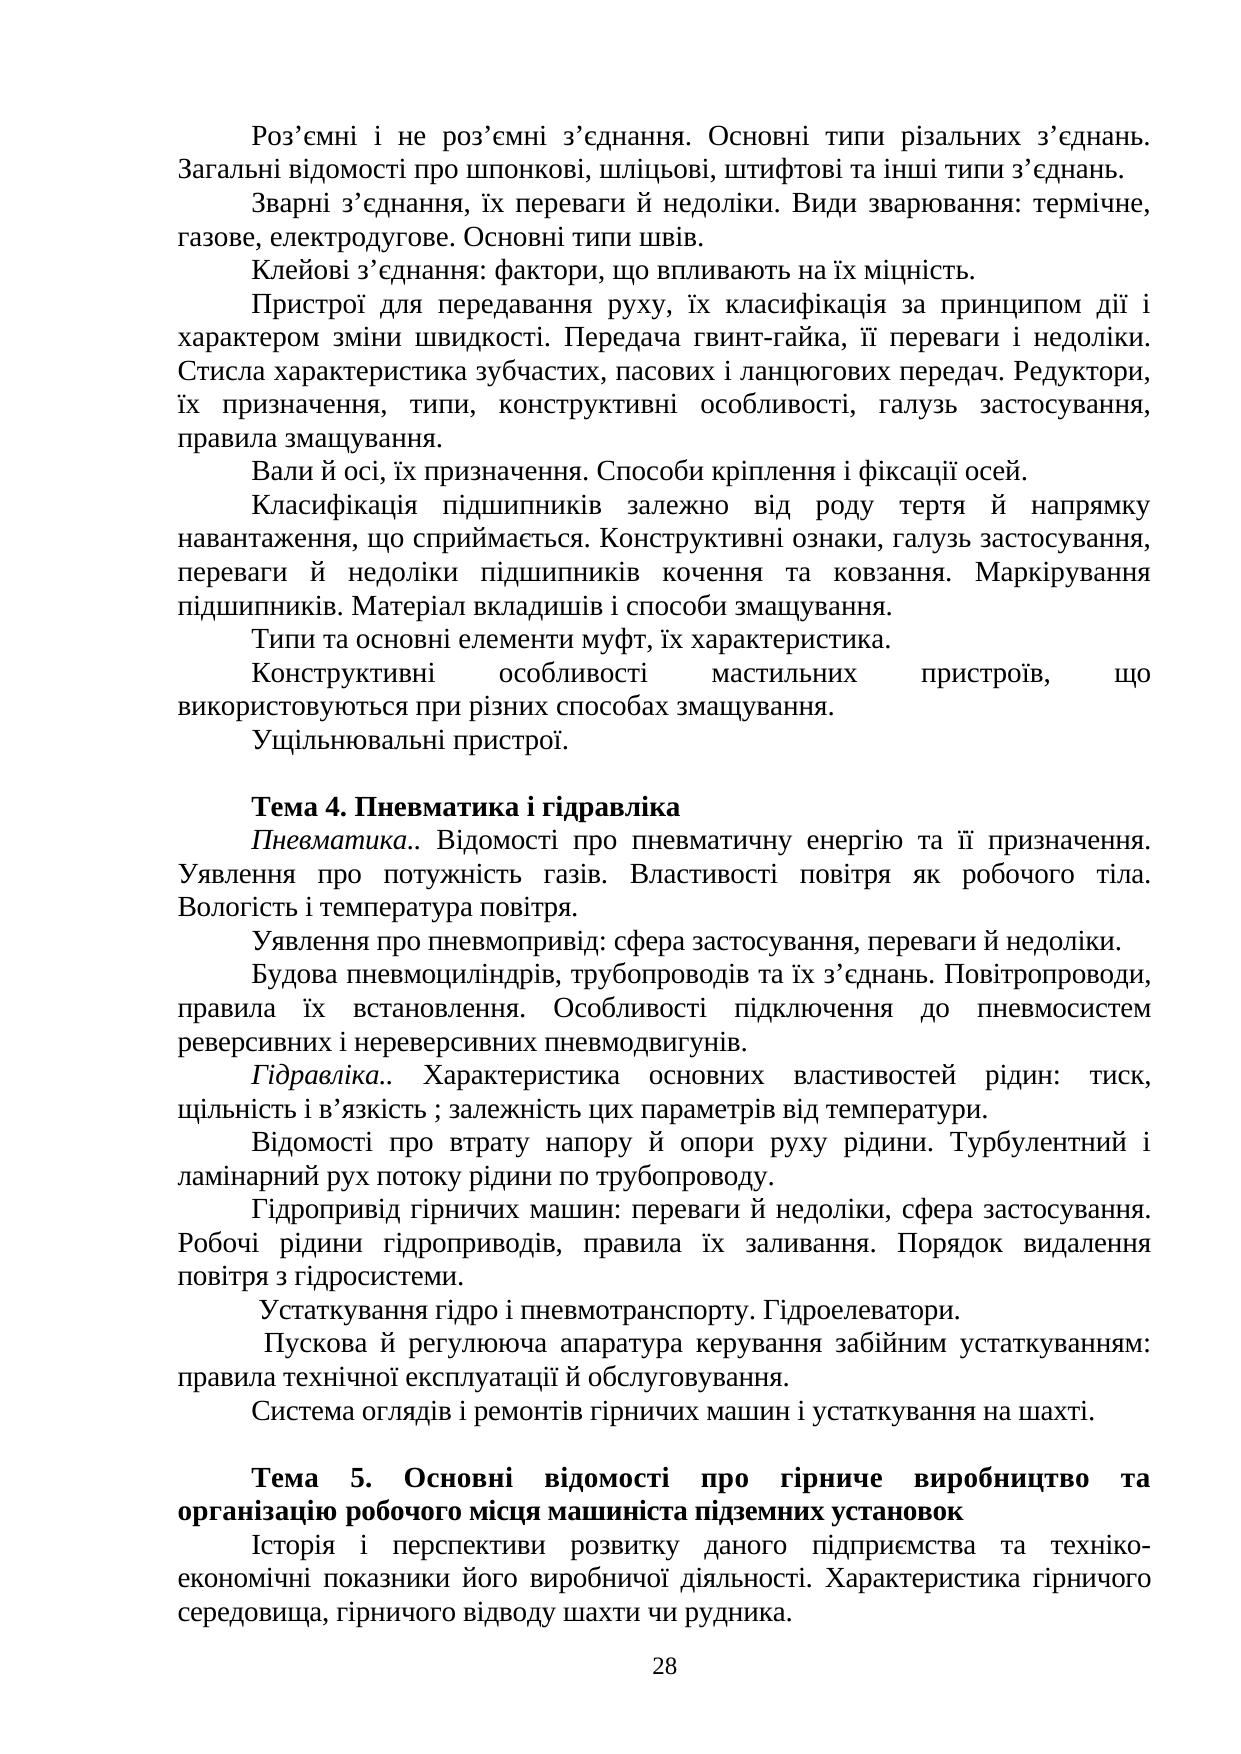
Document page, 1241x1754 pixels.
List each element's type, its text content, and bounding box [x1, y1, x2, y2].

text Устаткування гідро і пневмотранспорту. Гідроелеватори. [177, 1292, 1152, 1326]
text Будова пневмоциліндрів, трубопроводів та їх з’єднань. Повітропроводи, правила їх встановлення. Особливості підключення до пневмосистем реверсивних і нереверсивних пневмодвигунів. [177, 957, 1152, 1057]
text Пристрої для передавання руху, їх класифікація за принципом дії і характером зміни швидкості. Передача гвинт-гайка, її переваги і недоліки. Стисла характеристика зубчастих, пасових і ланцюгових передач. Редуктори, їх призначення, типи, конструктивні особливості, галузь застосування, правила змащування. [177, 286, 1152, 453]
text Зварні з’єднання, їх переваги й недоліки. Види зварювання: термічне, газове, електродугове. Основні типи швів. [177, 185, 1152, 252]
text Уявлення про пневмопривід: сфера застосування, переваги й недоліки. [177, 923, 1152, 957]
text Ущільнювальні пристрої. [177, 722, 1152, 755]
text Відомості про втрату напору й опори руху рідини. Турбулентний і ламінарний рух потоку рідини по трубопроводу. [177, 1124, 1152, 1191]
text Гідравліка.. Характеристика основних властивостей рідин: тиск, щільність і в’язкість ; залежність цих параметрів від температури. [177, 1057, 1152, 1124]
text Система оглядів і ремонтів гірничих машин і устаткування на шахті. [177, 1393, 1152, 1426]
text Роз’ємні і не роз’ємні з’єднання. Основні типи різальних з’єднань. Загальні відомості про шпонкові, шліцьові, штифтові та інші типи з’єднань. [177, 118, 1152, 185]
text Клейові з’єднання: фактори, що впливають на їх міцність. [177, 252, 1152, 286]
text Типи та основні елементи муфт, їх характеристика. [177, 621, 1152, 655]
text Тема 4. Пневматика і гідравліка [177, 789, 1152, 822]
text Гідропривід гірничих машин: переваги й недоліки, сфера застосування. Робочі рідини гідроприводів, правила їх заливання. Порядок видалення повітря з гідросистеми. [177, 1191, 1152, 1292]
text Пускова й регулююча апаратура керування забійним устаткуванням: правила технічної експлуатації й обслуговування. [177, 1326, 1152, 1393]
text Класифікація підшипників залежно від роду тертя й напрямку навантаження, що сприймається. Конструктивні ознаки, галузь застосування, переваги й недоліки підшипників кочення та ковзання. Маркірування підшипників. Матеріал вкладишів і способи змащування. [177, 487, 1152, 621]
text Історія і перспективи розвитку даного підприємства та техніко-економічні показники його виробничої діяльності. Характеристика гірничого середовища, гірничого відводу шахти чи рудника. [177, 1527, 1152, 1627]
text Пневматика.. Відомості про пневматичну енергію та її призначення. Уявлення про потужність газів. Властивості повітря як робочого тіла. Вологість і температура повітря. [177, 822, 1152, 923]
text Вали й осі, їх призначення. Способи кріплення і фіксації осей. [177, 453, 1152, 487]
text Конструктивні особливості мастильних пристроїв, що використовуються при різних способах змащування. [177, 655, 1152, 722]
text Тема 5. Основні відомості про гірниче виробництво та організацію робочого місця машиніста підземних установок [177, 1460, 1152, 1527]
